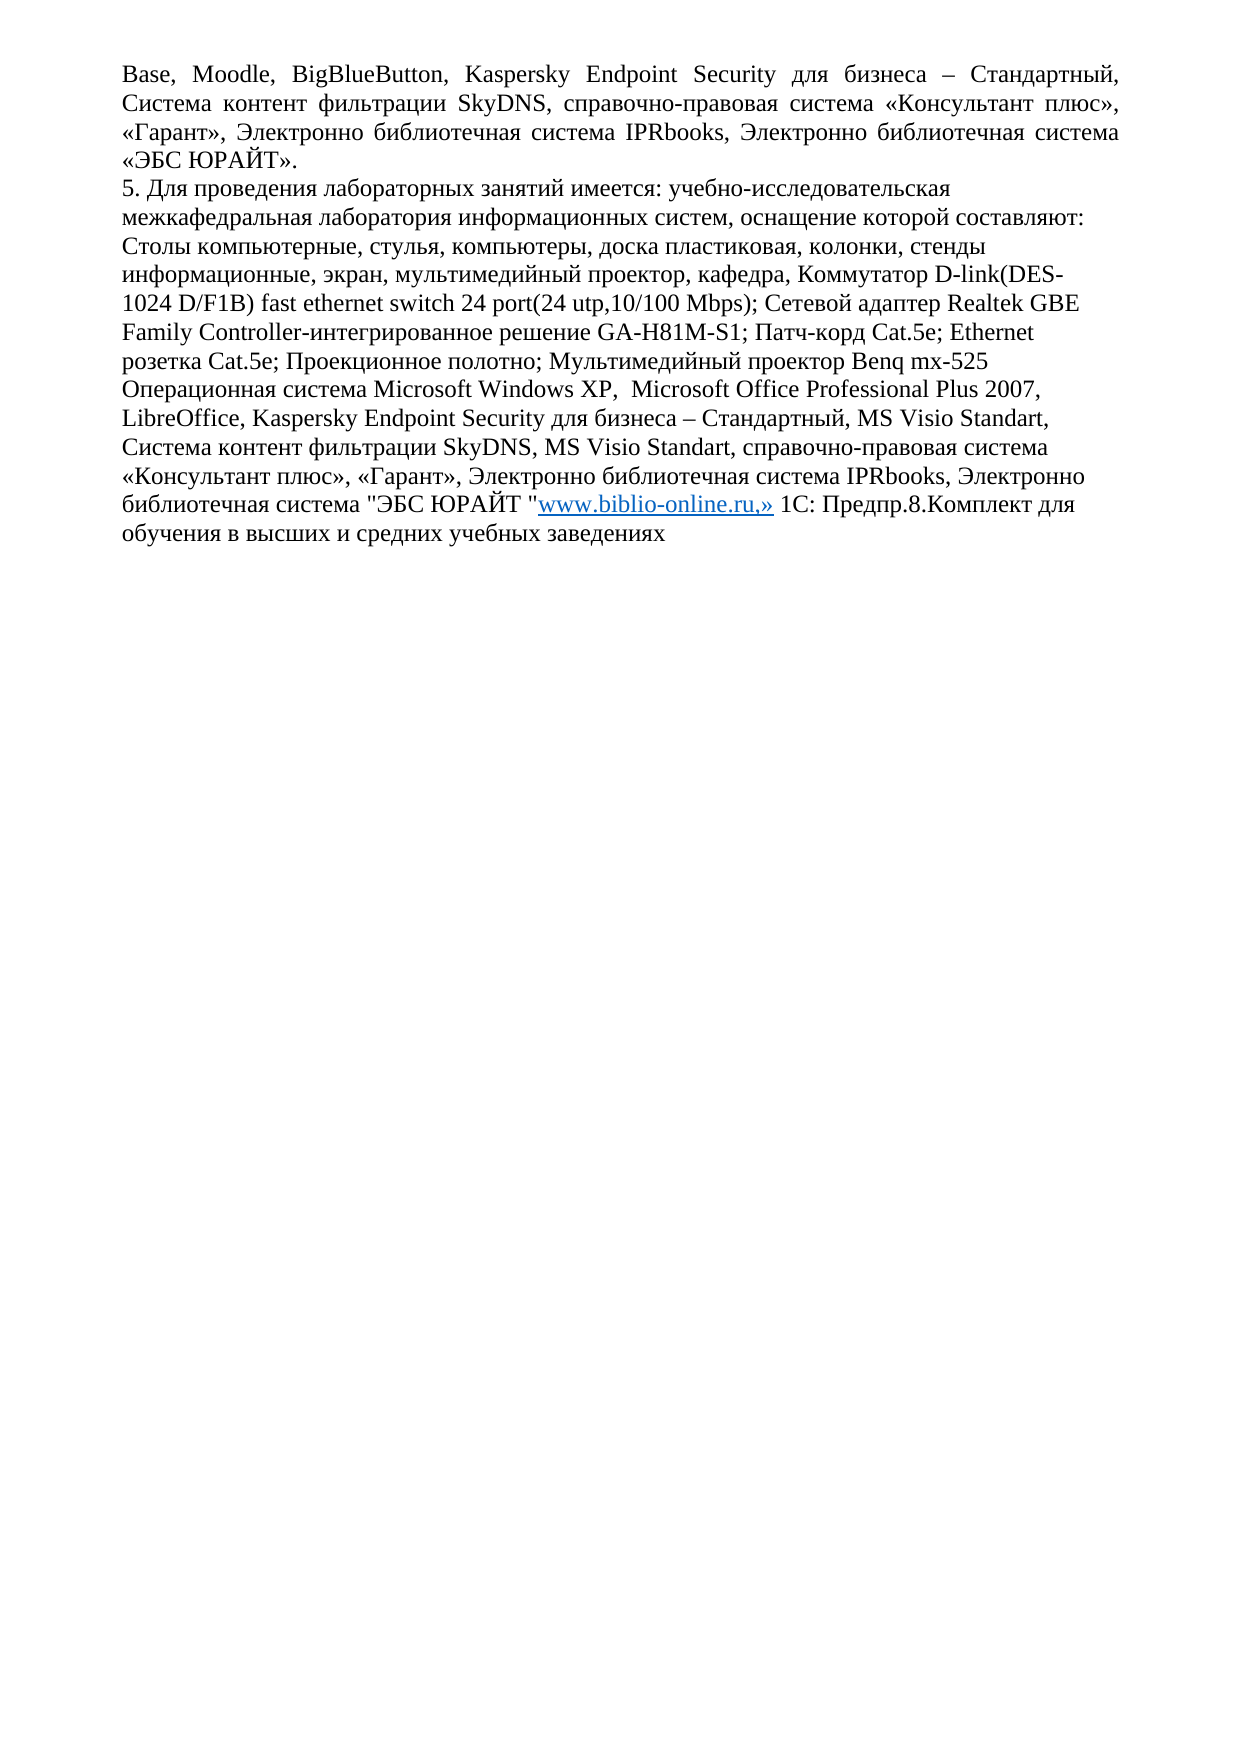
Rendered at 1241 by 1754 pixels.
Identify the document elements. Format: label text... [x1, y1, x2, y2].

table_cell 5. Для проведения лабораторных занятий имеется: учебно-исследовательская межкафедральная лаборатория информационных систем, оснащение которой составляют: Столы компьютерные, стулья, компьютеры, доска пластиковая, колонки, стенды информационные, экран, мультимедийный проектор, кафедра, Коммутатор D-link(DES- 1024 D/F1B) fast ethernet switch 24 port(24 utp,10/100 Mbps); Сетевой адаптер Realtek GBE Family Controller-интегрированное решение GA-H81M-S1; Патч-корд Cat.5e; Ethernet розетка Cat.5e; Проекционное полотно; Мультимедийный проектор Benq mx-525 Операционная система Microsoft Windows XP, Microsoft Office Professional Plus 2007, LibreOffice, Kaspersky Endpoint Security для бизнеса – Стандартный, MS Visio Standart, Система контент фильтрации SkyDNS, MS Visio Standart, справочно-правовая система «Консультант плюс», «Гарант», Электронно библиотечная система IPRbooks, Электронно библиотечная система "ЭБС ЮРАЙТ "www.biblio-online.ru,» 1С: Предпр.8.Комплект для обучения в высших и средних учебных заведениях [118, 173, 1124, 572]
table_header Base, Moodle, BigBlueButton, Kaspersky Endpoint Security для бизнеса – Стандартный, Система контент фильтрации SkyDNS, справочно-правовая система «Консультант плюс», «Гарант», Электронно библиотечная система IPRbooks, Электронно библиотечная система «ЭБС ЮРАЙТ». [118, 59, 1124, 173]
